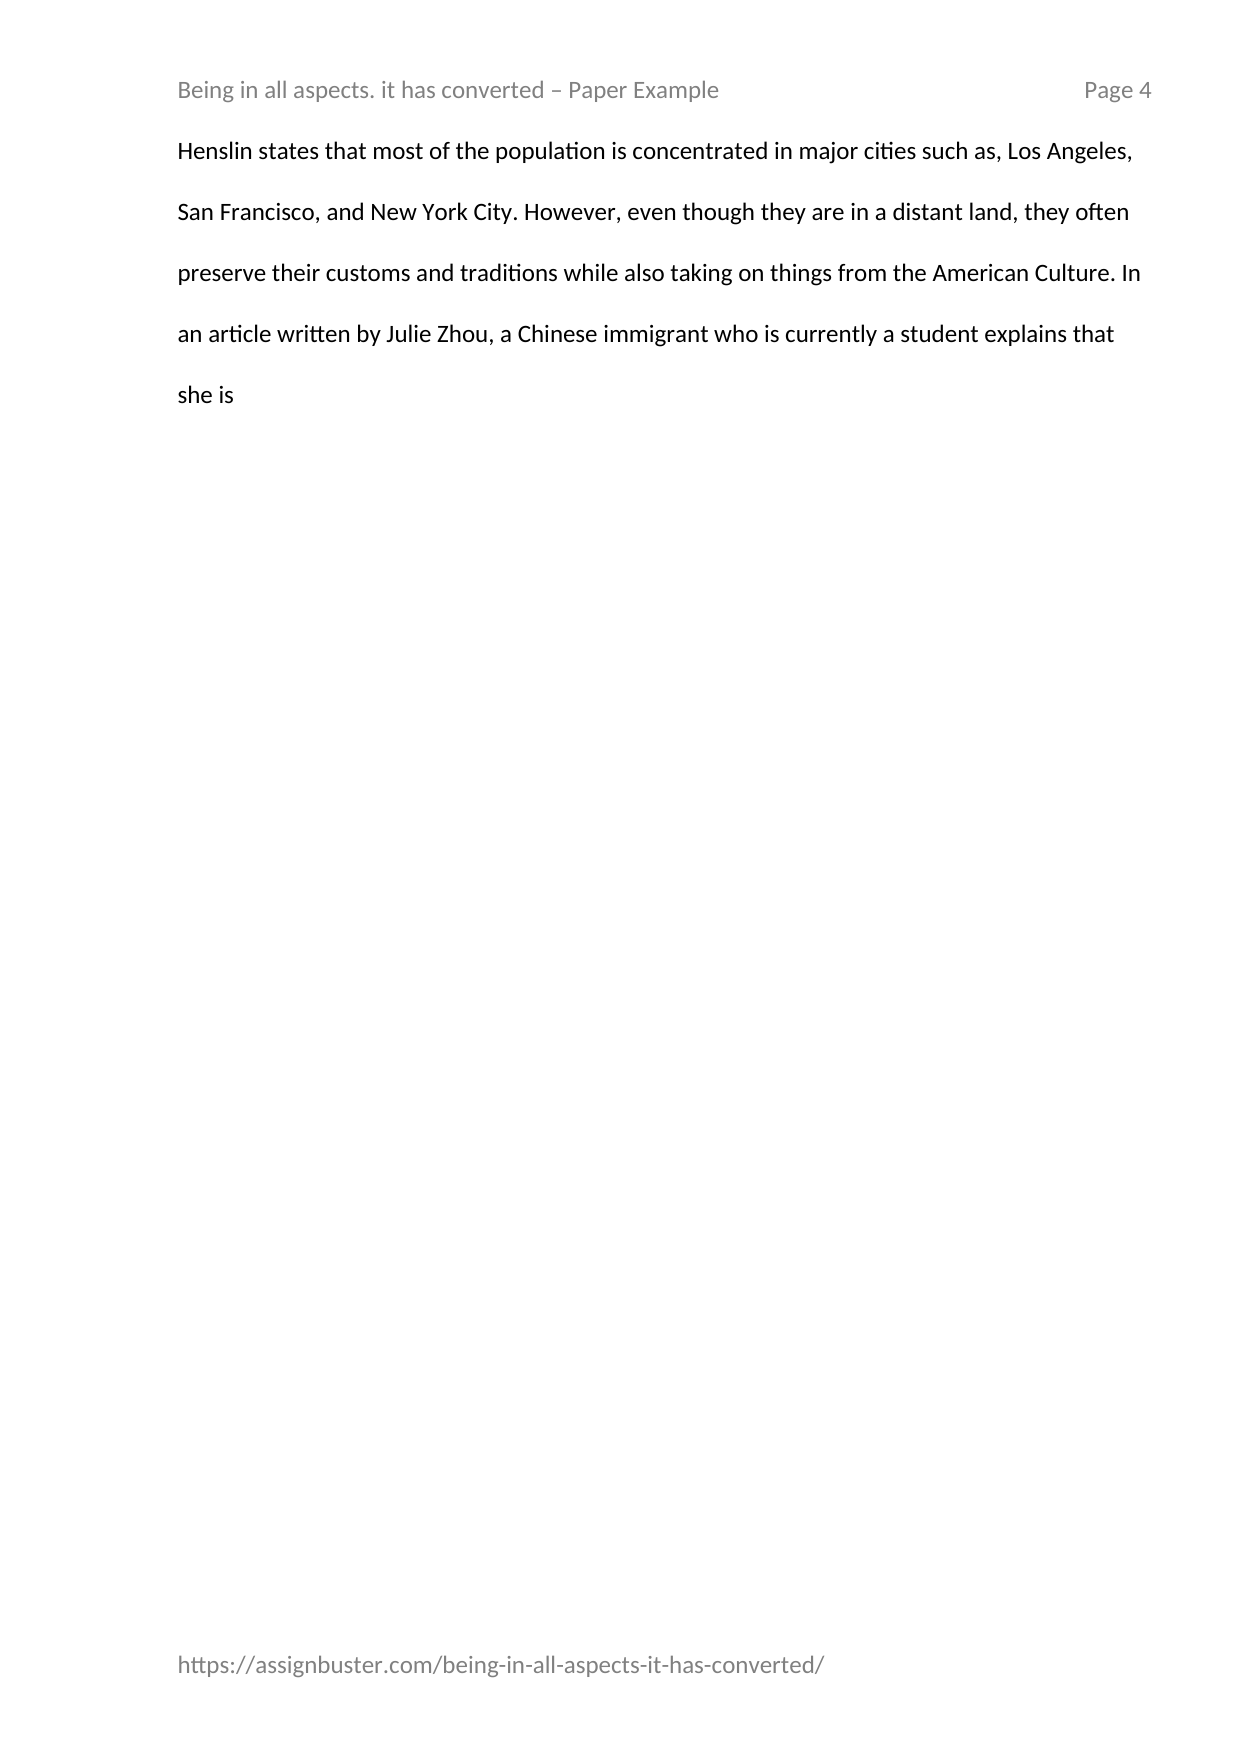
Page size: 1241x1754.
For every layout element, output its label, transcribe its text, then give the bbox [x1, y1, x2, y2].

text Henslin states that most of the population is concentrated in major cities such as, Los Angeles, San Francisco, and New York City. However, even though they are in a distant land, they often preserve their customs and traditions while also taking on things from the American Culture. In an article written by Julie Zhou, a Chinese immigrant who is currently a student explains that she is [177, 135, 1152, 409]
